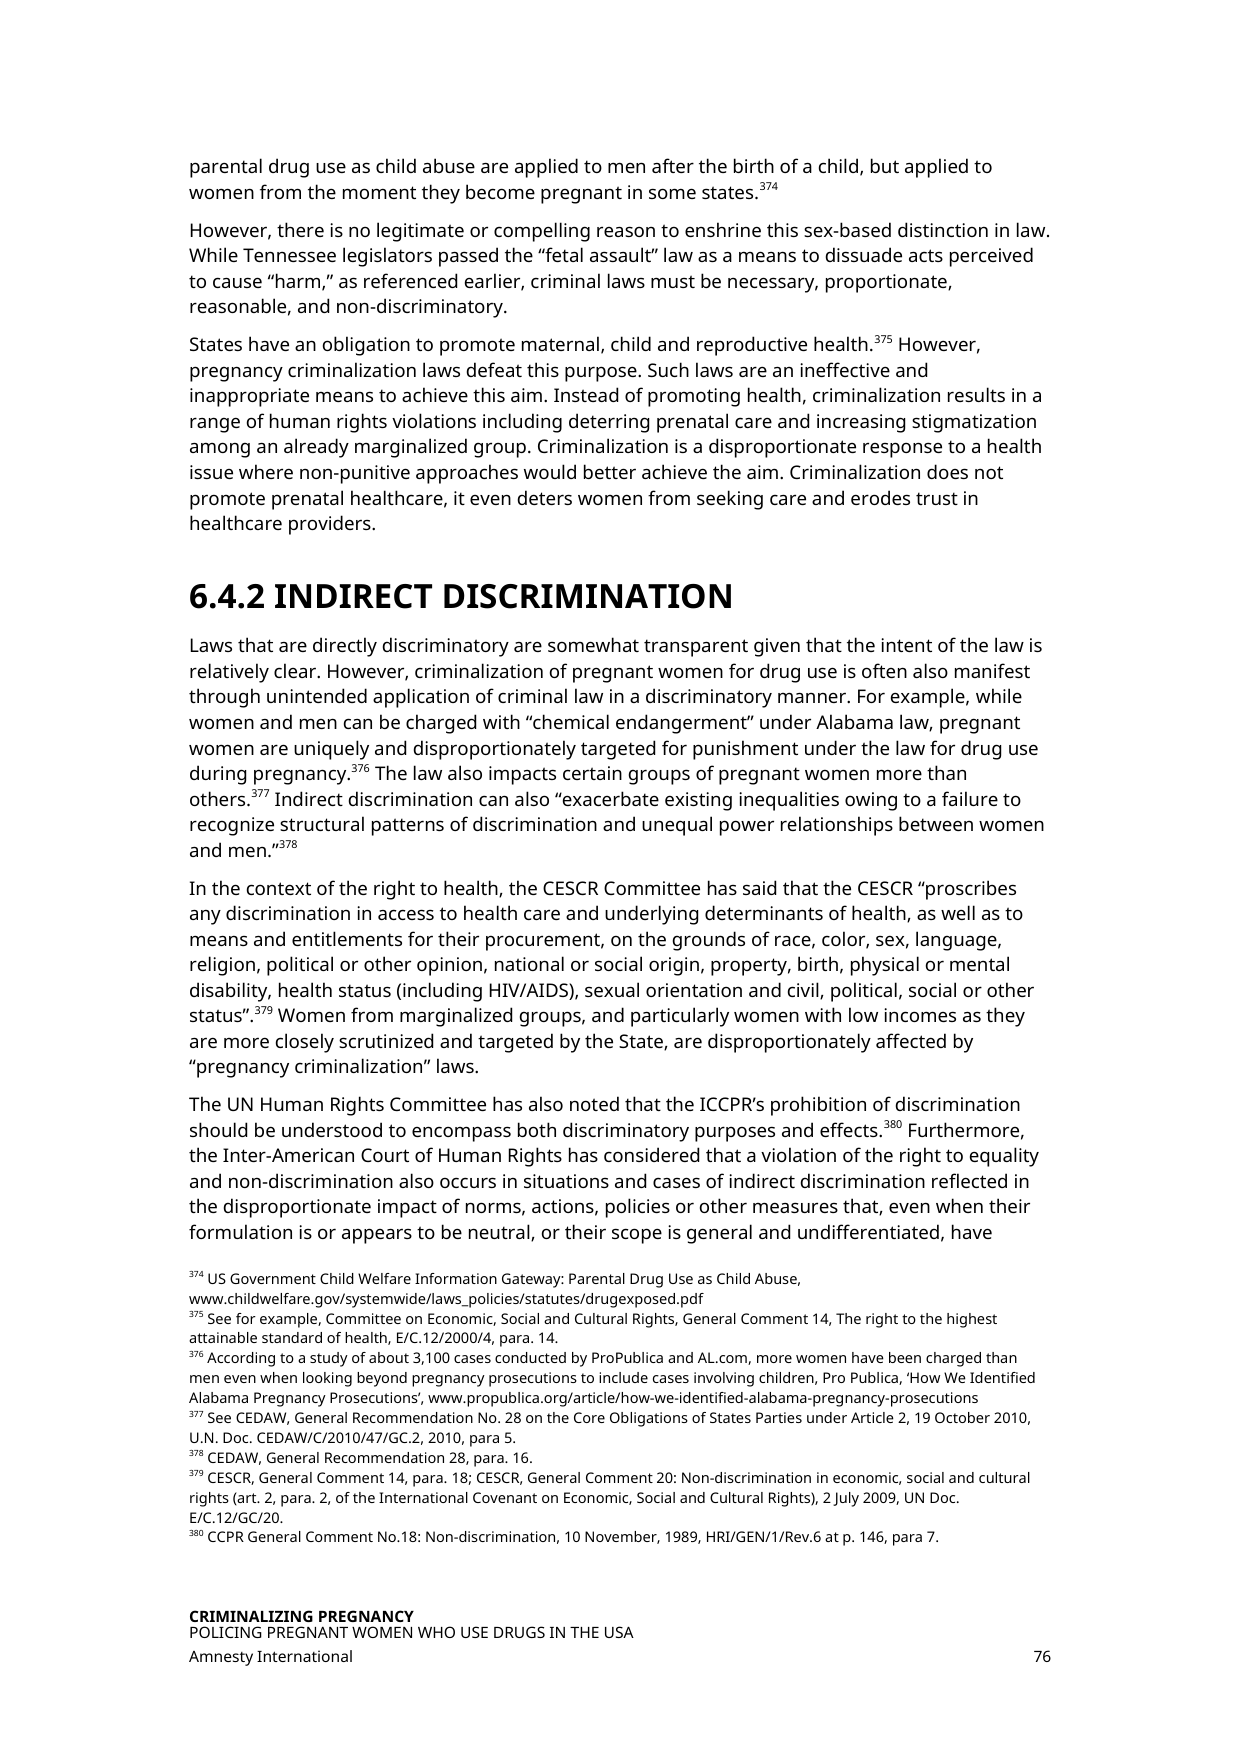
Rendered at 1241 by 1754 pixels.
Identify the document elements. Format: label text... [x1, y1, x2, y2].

text Laws that are directly discriminatory are somewhat transparent given that the intent of the law is relatively clear. However, criminalization of pregnant women for drug use is often also manifest through unintended application of criminal law in a discriminatory manner. For example, while women and men can be charged with “chemical endangerment” under Alabama law, pregnant women are uniquely and disproportionately targeted for punishment under the law for drug use during pregnancy. The law also impacts certain groups of pregnant women more than others. Indirect discrimination can also “exacerbate existing inequalities owing to a failure to recognize structural patterns of discrimination and unequal power relationships between women and men.” [189, 633, 1051, 862]
text States have an obligation to promote maternal, child and reproductive health. However, pregnancy criminalization laws defeat this purpose. Such laws are an ineffective and inappropriate means to achieve this aim. Instead of promoting health, criminalization results in a range of human rights violations including deterring prenatal care and increasing stigmatization among an already marginalized group. Criminalization is a disproportionate response to a health issue where non-punitive approaches would better achieve the aim. Criminalization does not promote prenatal healthcare, it even deters women from seeking care and erodes trust in healthcare providers. [189, 332, 1051, 536]
text The Tennessee “fetal assault” law is directly discriminatory in that it defines a form of “assault” that may only be performed by a “woman… while pregnant.” Civil commitment laws that allow states to involuntarily place pregnant women in protective custody are also directly discriminatory in that they specifically address pregnant women. Child welfare statues defining parental drug use as child abuse are applied to men after the birth of a child, but applied to women from the moment they become pregnant in some states. [189, 153, 1051, 204]
text In the context of the right to health, the CESCR Committee has said that the CESCR “proscribes any discrimination in access to health care and underlying determinants of health, as well as to means and entitlements for their procurement, on the grounds of race, color, sex, language, religion, political or other opinion, national or social origin, property, birth, physical or mental disability, health status (including HIV/AIDS), sexual orientation and civil, political, social or other status”. Women from marginalized groups, and particularly women with low incomes as they are more closely scrutinized and targeted by the State, are disproportionately affected by “pregnancy criminalization” laws. [189, 875, 1051, 1079]
subtitle Indirect discrimination [189, 573, 1051, 619]
text However, there is no legitimate or compelling reason to enshrine this sex-based distinction in law. While Tennessee legislators passed the “fetal assault” law as a means to dissuade acts perceived to cause “harm,” as referenced earlier, criminal laws must be necessary, proportionate, reasonable, and non-discriminatory. [189, 217, 1051, 319]
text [189, 1092, 1051, 1245]
